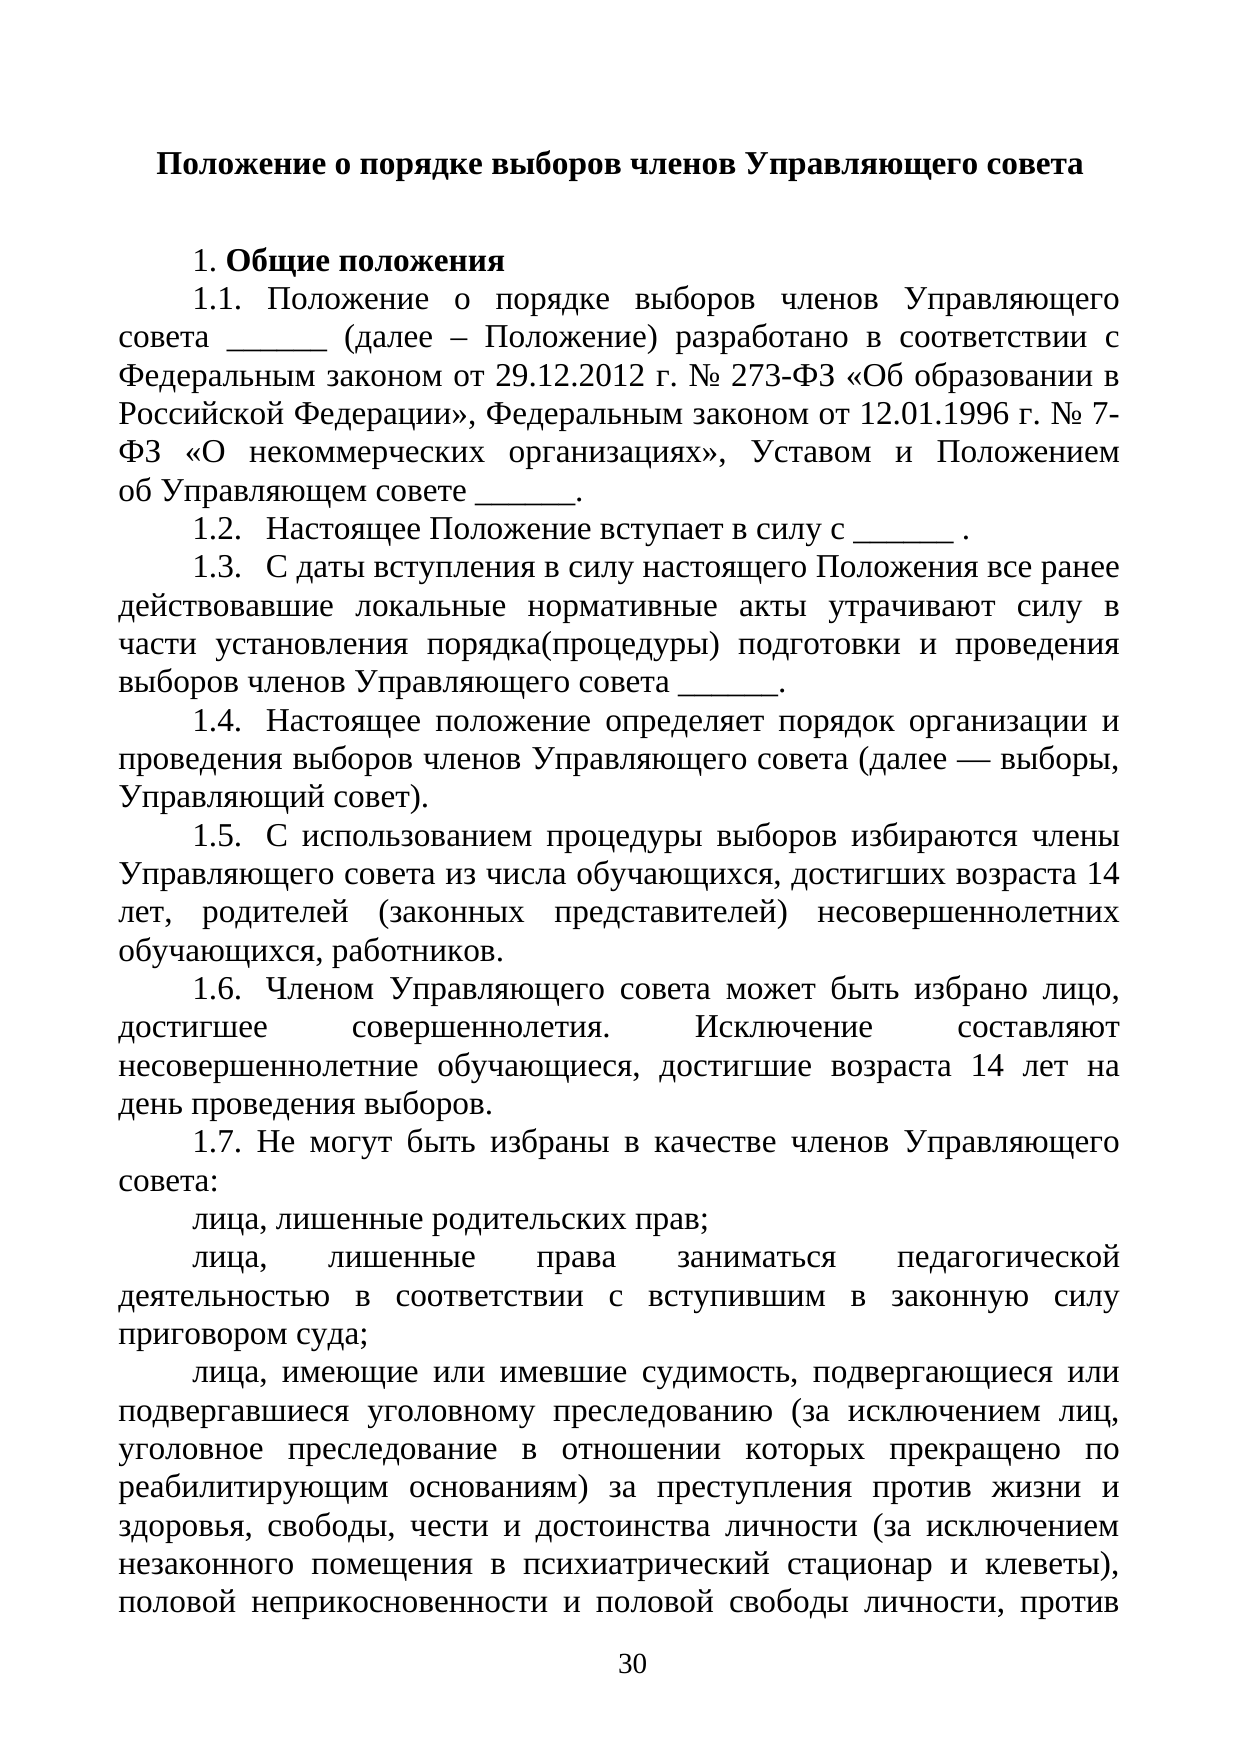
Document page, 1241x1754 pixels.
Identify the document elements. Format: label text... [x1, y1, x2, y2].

text 1. Общие положения [118, 240, 1121, 278]
text 1.3. С даты вступления в силу настоящего Положения все ранее действовавшие локальные нормативные акты утрачивают силу в части установления порядка(процедуры) подготовки и проведения выборов членов Управляющего совета ______. [118, 547, 1121, 700]
text 1.2. Настоящее Положение вступает в силу с ______ . [118, 508, 1121, 547]
text 1.6. Членом Управляющего совета может быть избрано лицо, достигшее совершеннолетия. Исключение составляют несовершеннолетние обучающиеся, достигшие возраста 14 лет на день проведения выборов. [118, 968, 1121, 1122]
subtitle Положение о порядке выборов членов Управляющего совета [118, 143, 1122, 181]
text 1.1. Положение о порядке выборов членов Управляющего совета ______ (далее – Положение) разработано в соответствии с Федеральным законом от 29.12.2012 г. № 273-ФЗ «Об образовании в Российской Федерации», Федеральным законом от 12.01.1996 г. № 7-ФЗ «О некоммерческих организациях», Уставом и Положением об Управляющем совете ______. [118, 278, 1121, 508]
text 1.7. Не могут быть избраны в качестве членов Управляющего совета: [118, 1122, 1121, 1198]
text 1.4. Настоящее положение определяет порядок организации и проведения выборов членов Управляющего совета (далее — выборы, Управляющий совет). [118, 700, 1121, 815]
text 1.5. С использованием процедуры выборов избираются члены Управляющего совета из числа обучающихся, достигших возраста 14 лет, родителей (законных представителей) несовершеннолетних обучающихся, работников. [118, 815, 1121, 968]
text лица, лишенные права заниматься педагогической деятельностью в соответствии с вступившим в законную силу приговором суда; [118, 1237, 1121, 1352]
text лица, лишенные родительских прав; [118, 1198, 1121, 1237]
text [118, 1352, 1121, 1620]
